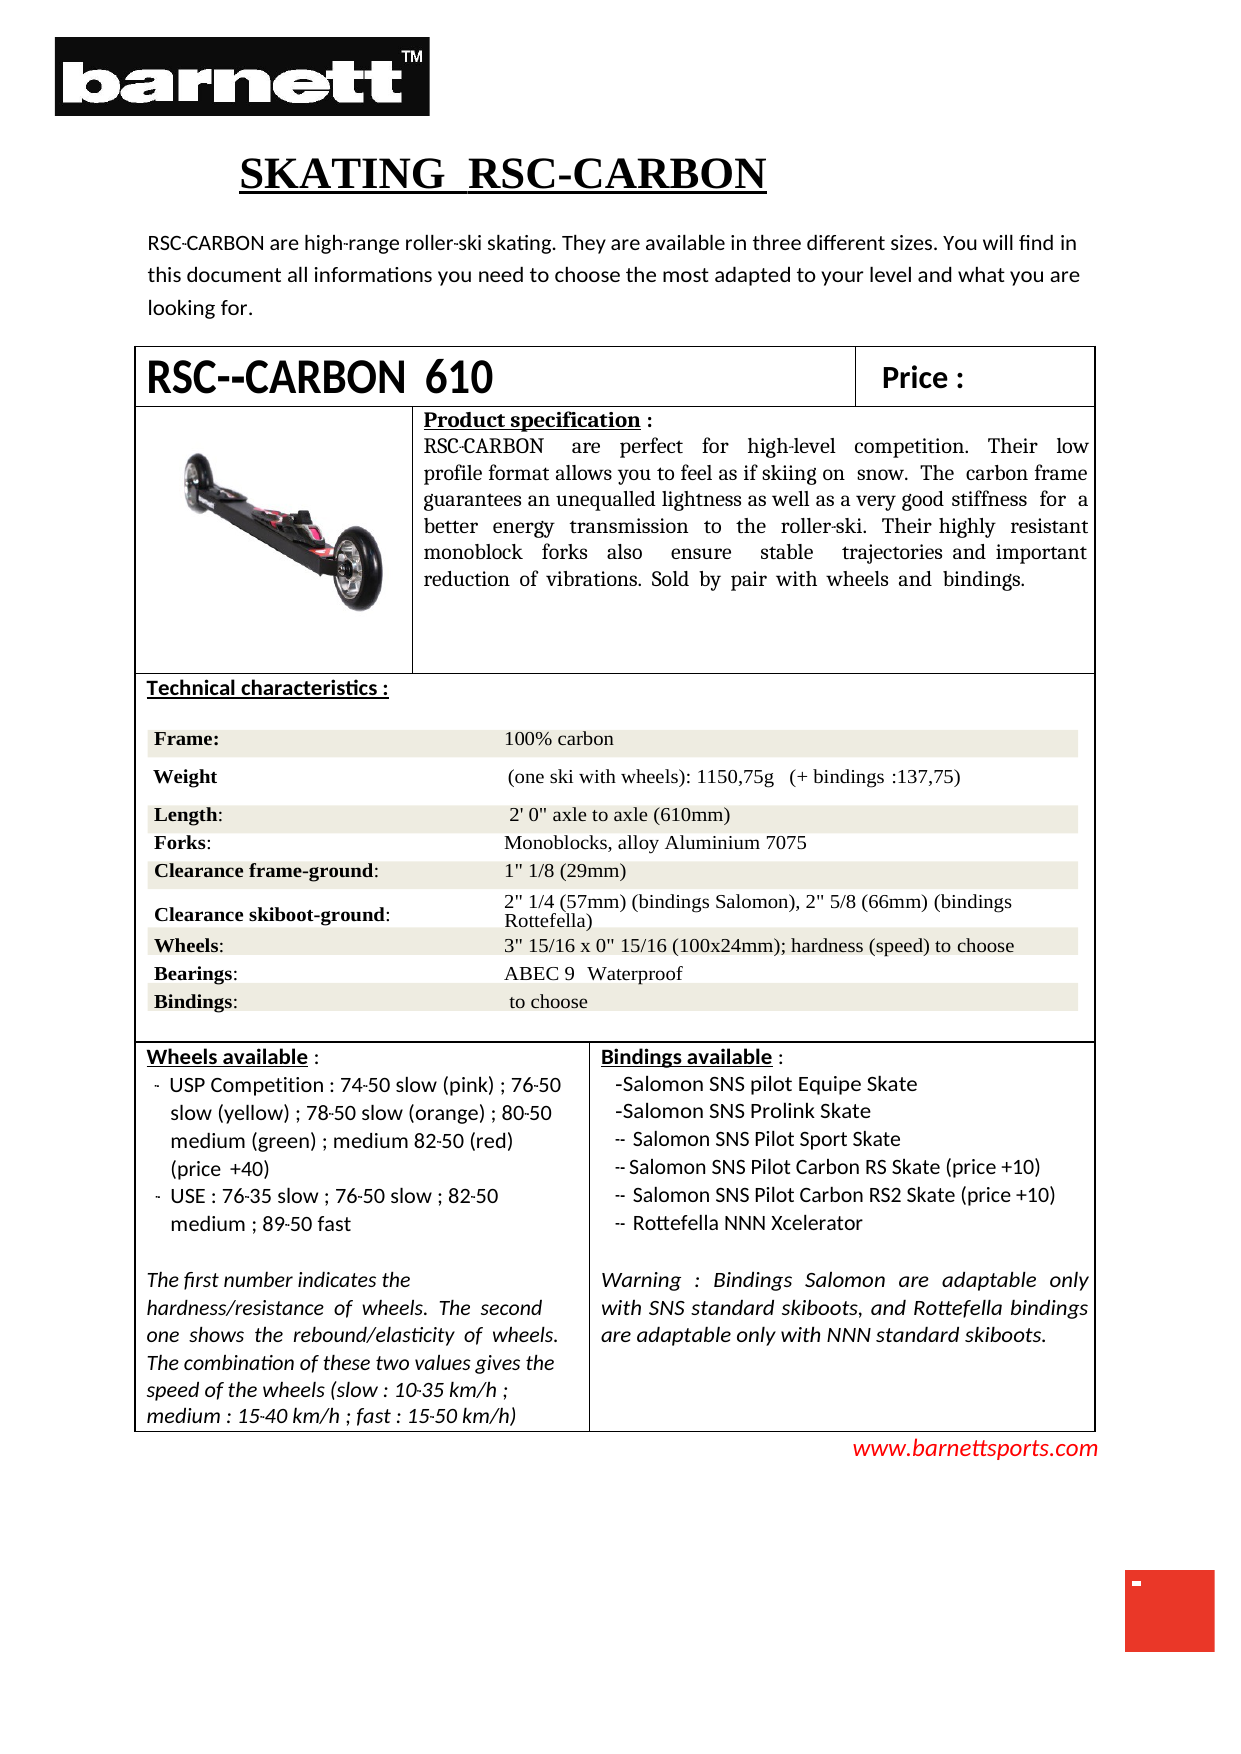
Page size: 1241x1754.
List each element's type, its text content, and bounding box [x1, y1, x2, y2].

text SKATING RSC-CARBON [239, 147, 1226, 198]
table_header Price : [856, 347, 1094, 406]
table_cell Product specification : RSC-­‐CARBON are perfect for high-­‐level competition. Their low profile format allows you to feel as if skiing on snow. The carbon frame guarantees an unequalled lightness as well as a very good stiffness for a better energy transmission to the roller-­‐ski. Their highly resistant monoblock forks also ensure stable trajectories and important reduction of vibrations. Sold by pair with wheels and bindings. [413, 407, 1094, 673]
picture [166, 416, 396, 646]
picture [1131, 1580, 1141, 1586]
table_cell Technical characteristics : Frame: 100% carbon Weight (one ski with wheels): 1150,75g (+ bindings :137,75) Length: 2' 0" axle to axle (610mm) Forks: Monoblocks, alloy Aluminium 7075 Clearance frame-ground: 1" 1/8 (29mm) Clearance skiboot-ground: 2" 1/4 (57mm) (bindings Salomon), 2" 5/8 (66mm) (bindings Rottefella) Wheels: 3" 15/16 x 0" 15/16 (100x24mm); hardness (speed) to choose Bearings: ABEC 9 Waterproof Bindings: to choose [136, 674, 1094, 1041]
text RSC-­‐CARBON are high-­‐range roller-­‐ski skating. They are available in three different sizes. You will find in this document all informations you need to choose the most adapted to your level and what you are looking for. [147, 229, 1088, 321]
table_cell [136, 407, 412, 673]
subtitle www.barnettsports.com [44, 1432, 1098, 1462]
picture [54, 37, 430, 116]
table_cell Wheels available : -­‐ USP Competition : 74-­‐50 slow (pink) ; 76-­‐50 slow (yellow) ; 78-­‐50 slow (orange) ; 80-­‐50 medium (green) ; medium 82-­‐50 (red) (price +40) -­‐ USE : 76-­‐35 slow ; 76-­‐50 slow ; 82-­‐50 medium ; 89-­‐50 fast The first number indicates the hardness/resistance of wheels. The second one shows the rebound/elasticity of wheels. The combination of these two values gives the speed of the wheels (slow : 10-­‐35 km/h ; medium : 15-­‐40 km/h ; fast : 15-­‐50 km/h) [136, 1043, 589, 1431]
table_cell Bindings available : -Salomon SNS pilot Equipe Skate -Salomon SNS Prolink Skate -­‐ Salomon SNS Pilot Sport Skate -­‐ Salomon SNS Pilot Carbon RS Skate (price +10) -­‐ Salomon SNS Pilot Carbon RS2 Skate (price +10) -­‐ Rottefella NNN Xcelerator Warning : Bindings Salomon are adaptable only with SNS standard skiboots, and Rottefella bindings are adaptable only with NNN standard skiboots. [590, 1043, 1094, 1431]
table_header RSC-­‐CARBON 610 [136, 347, 855, 406]
